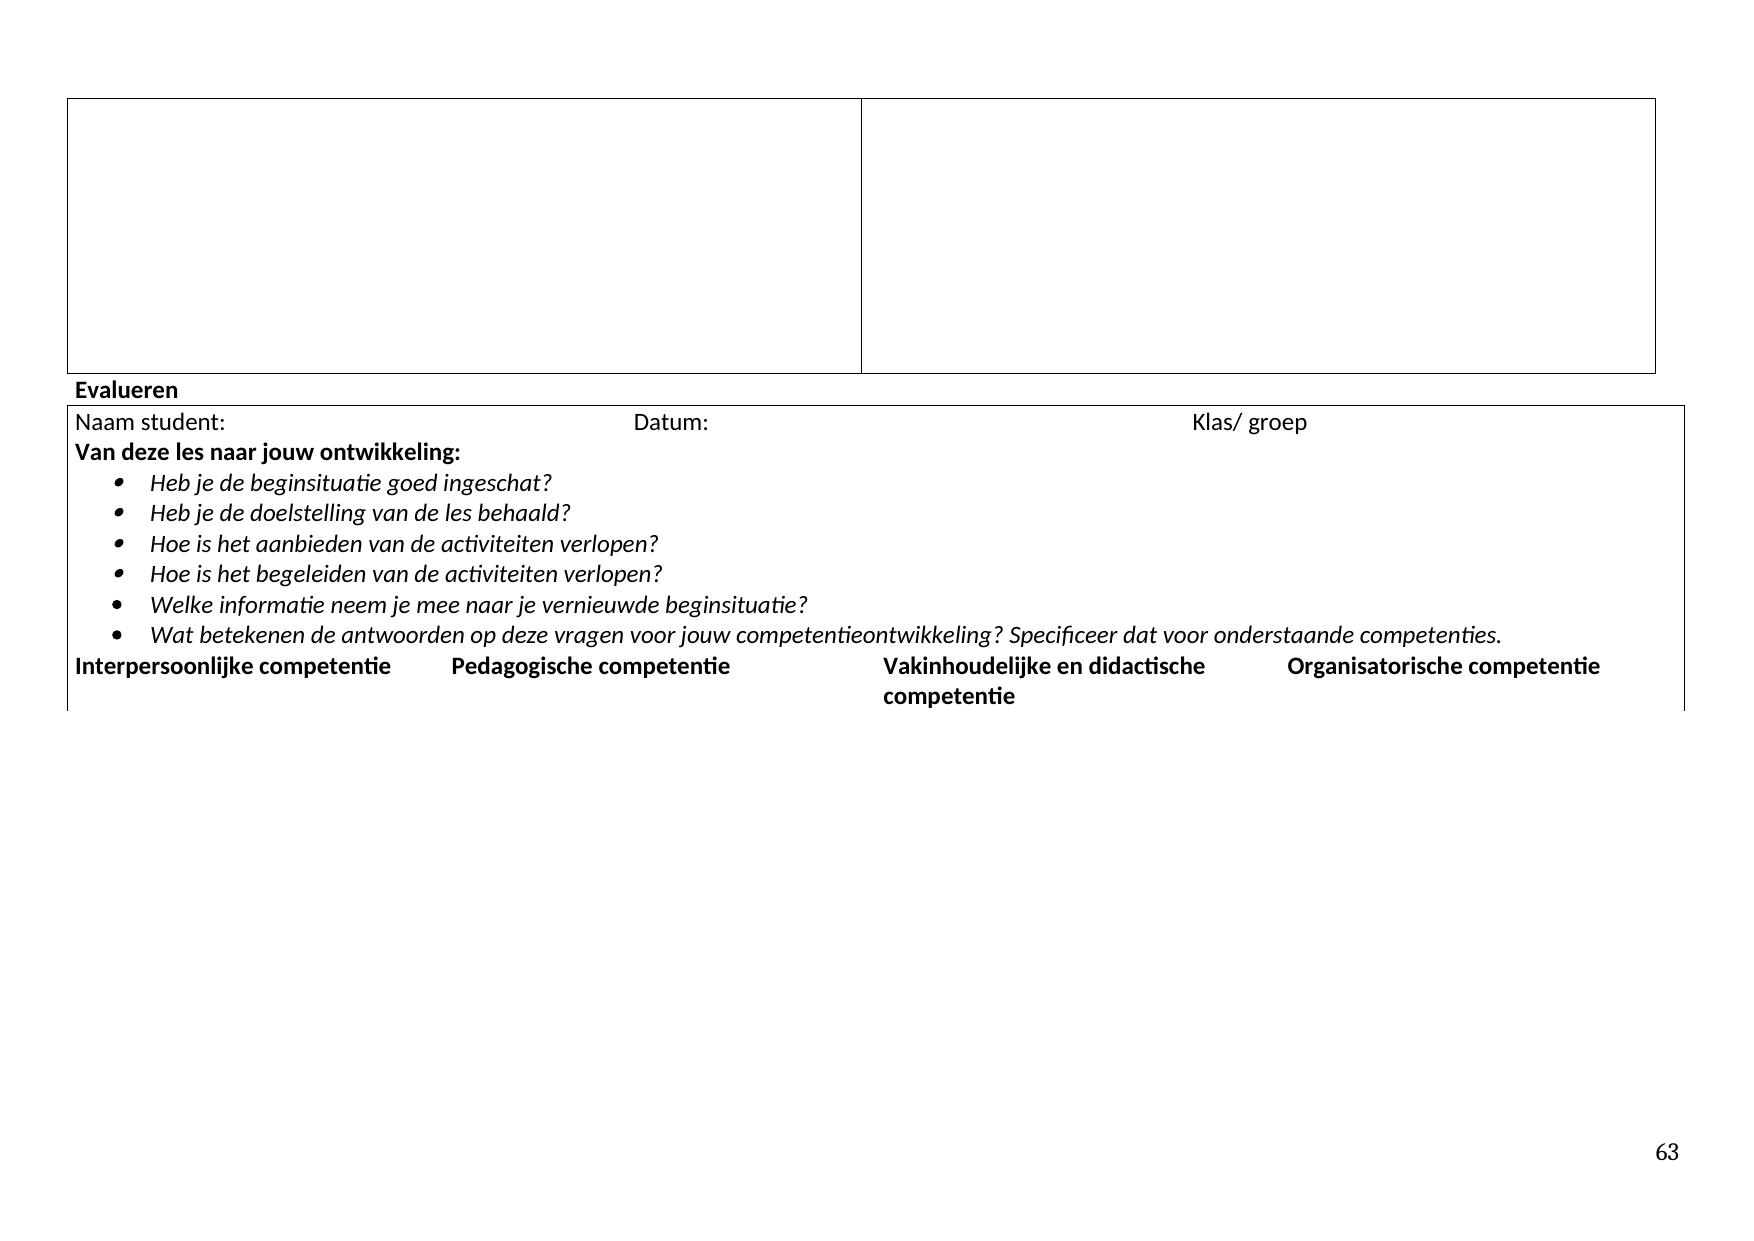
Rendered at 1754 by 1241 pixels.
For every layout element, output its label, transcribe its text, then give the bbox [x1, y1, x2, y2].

table_cell Interpersoonlijke competentie [68, 650, 444, 711]
table_cell Van deze les naar jouw ontwikkeling: Heb je de beginsituatie goed ingeschat? Heb je de doelstelling van de les behaald? Hoe is het aanbieden van de activiteiten verlopen? Hoe is het begeleiden van de activiteiten verlopen? Welke informatie neem je mee naar je vernieuwde beginsituatie? Wat betekenen de antwoorden op deze vragen voor jouw competentieontwikkeling? Specificeer dat voor onderstaande competenties. [68, 436, 1684, 650]
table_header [862, 99, 1655, 373]
table_cell Vakinhoudelijke en didactische competentie [876, 650, 1280, 711]
table_header Datum: [626, 406, 1185, 436]
text Evalueren [75, 374, 1679, 405]
table_header Klas/ groep [1185, 406, 1684, 436]
table_header Naam student: [68, 406, 626, 436]
table_cell Organisatorische competentie [1280, 650, 1684, 711]
table_cell Pedagogische competentie [444, 650, 876, 711]
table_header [68, 99, 861, 373]
